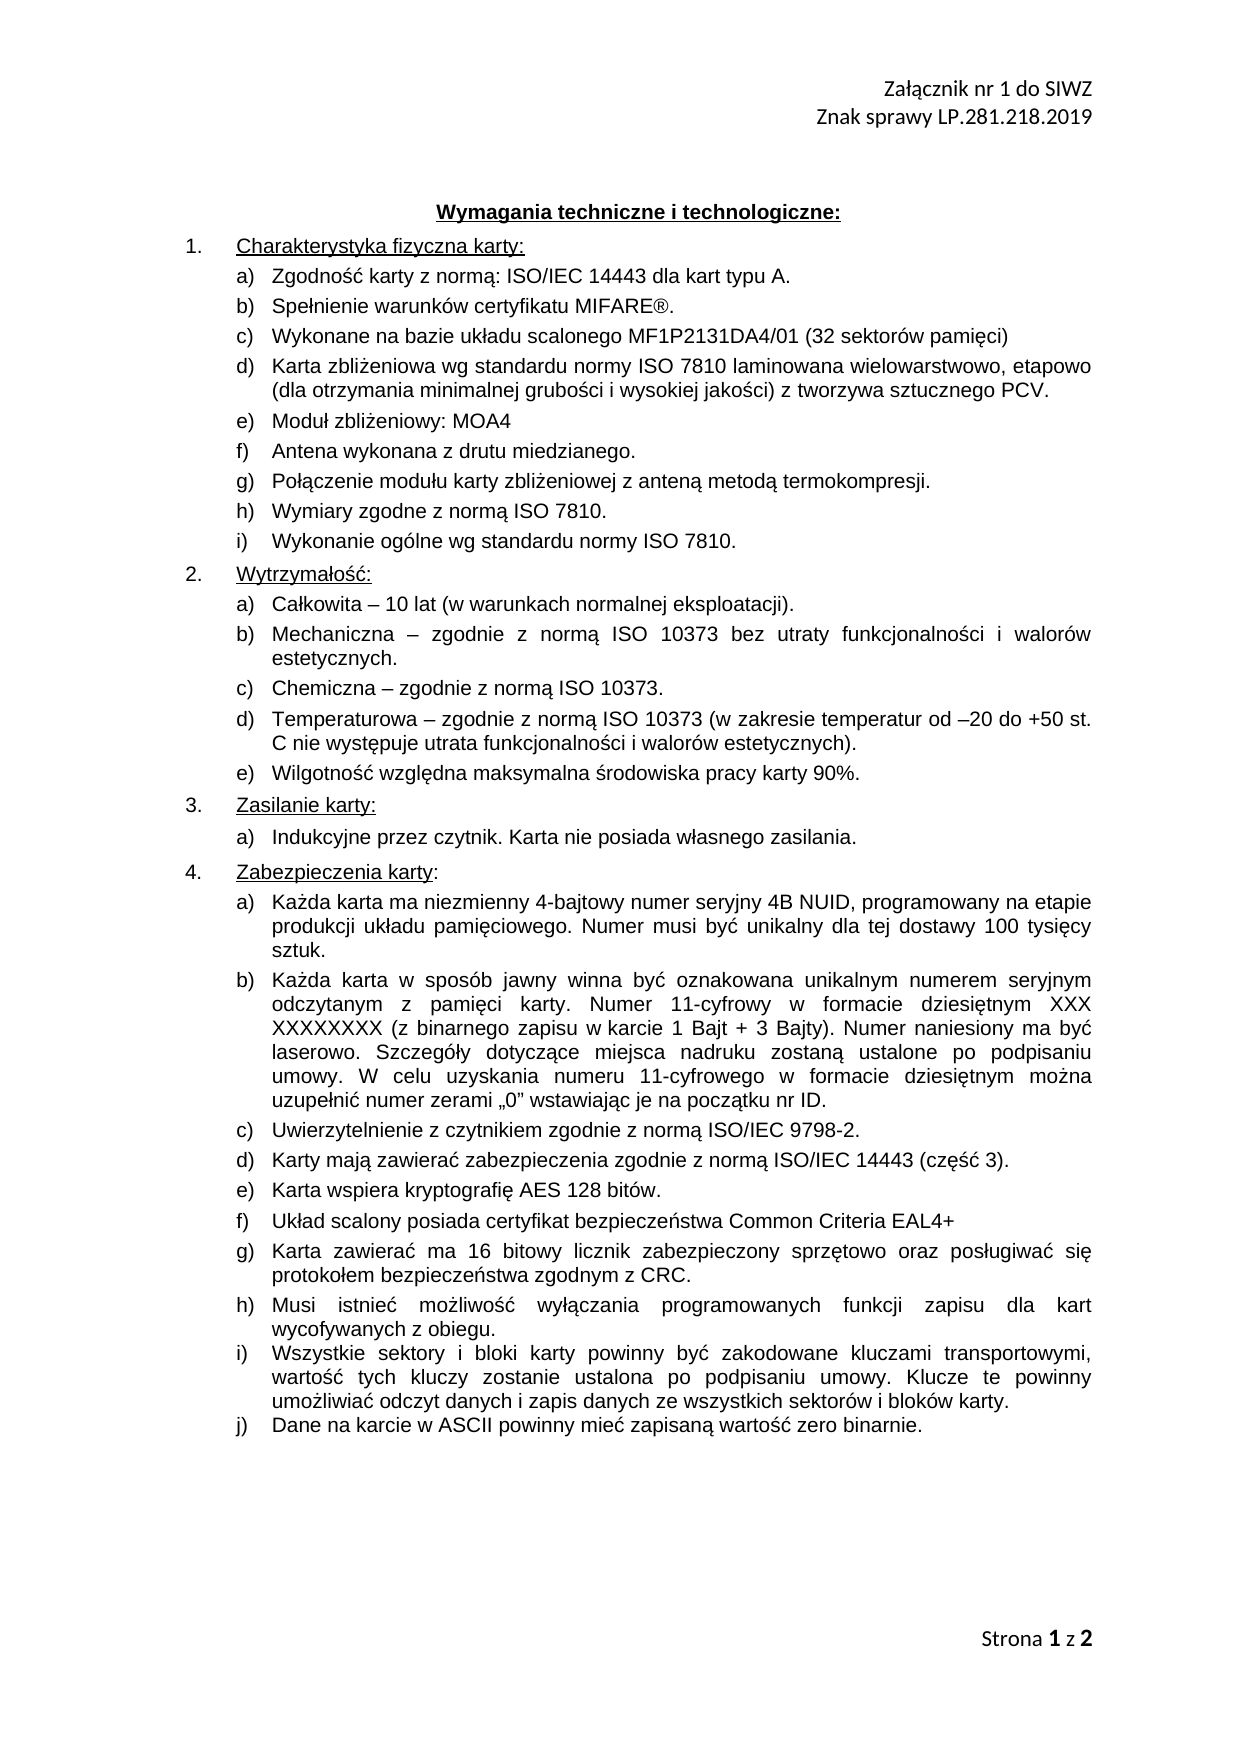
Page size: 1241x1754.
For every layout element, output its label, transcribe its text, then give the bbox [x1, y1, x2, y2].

subtitle Antena wykonana z drutu miedzianego. [236, 439, 1093, 463]
subtitle Spełnienie warunków certyfikatu MIFARE®. [236, 294, 1093, 318]
text Wymagania techniczne i technologiczne: [185, 199, 1093, 223]
subtitle Mechaniczna – zgodnie z normą ISO 10373 bez utraty funkcjonalności i walorów estetycznych. [236, 622, 1093, 670]
subtitle Karta wspiera kryptografię AES 128 bitów. [236, 1178, 1093, 1202]
list Wytrzymałość: [185, 562, 1093, 586]
list Charakterystyka fizyczna karty: [185, 233, 1093, 257]
subtitle Zgodność karty z normą: ISO/IEC 14443 dla kart typu A. [236, 264, 1093, 288]
subtitle Każda karta ma niezmienny 4-bajtowy numer seryjny 4B NUID, programowany na etapie produkcji układu pamięciowego. Numer musi być unikalny dla tej dostawy 100 tysięcy sztuk. [236, 890, 1093, 962]
subtitle Wymiary zgodne z normą ISO 7810. [236, 499, 1093, 523]
subtitle Temperaturowa – zgodnie z normą ISO 10373 (w zakresie temperatur od –20 do +. C nie występuje utrata funkcjonalności i walorów estetycznych). [236, 706, 1093, 754]
list Wszystkie sektory i bloki karty powinny być zakodowane kluczami transportowymi, wartość tych kluczy zostanie ustalona po podpisaniu umowy. Klucze te powinny umożliwiać odczyt danych i zapis danych ze wszystkich sektorów i bloków karty. [236, 1341, 1093, 1413]
subtitle Karta zawierać ma 16 bitowy licznik zabezpieczony sprzętowo oraz posługiwać się protokołem bezpieczeństwa zgodnym z CRC. [236, 1239, 1093, 1287]
subtitle Karta zbliżeniowa wg standardu normy ISO 7810 laminowana wielowarstwowo, etapowo (dla otrzymania minimalnej grubości i wysokiej jakości) z tworzywa sztucznego PCV. [236, 354, 1093, 402]
subtitle Musi istnieć możliwość wyłączania programowanych funkcji zapisu dla kart wycofywanych z obiegu. [236, 1293, 1093, 1341]
list Zasilanie karty: [185, 793, 1093, 817]
subtitle Układ scalony posiada certyfikat bezpieczeństwa Common Criteria EAL4+ [236, 1208, 1093, 1232]
subtitle Wykonane na bazie układu scalonego MF1P2131DA4/01 (32 sektorów pamięci) [236, 324, 1093, 348]
subtitle Uwierzytelnienie z czytnikiem zgodnie z normą ISO/IEC 9798-2. [236, 1118, 1093, 1142]
list Zabezpieczenia karty: [185, 859, 1093, 883]
subtitle Całkowita – 10 lat (w warunkach normalnej eksploatacji). [236, 592, 1093, 616]
subtitle Wykonanie ogólne wg standardu normy ISO 7810. [236, 529, 1093, 553]
subtitle Każda karta w sposób jawny winna być oznakowana unikalnym numerem seryjnym odczytanym z pamięci karty. Numer 11-cyfrowy w formacie dziesiętnym XXX XXXXXXXX (z binarnego zapisu w karcie 1 Bajt + 3 Bajty). Numer naniesiony ma być laserowo. Szczegóły dotyczące miejsca nadruku zostaną ustalone po podpisaniu umowy. W celu uzyskania numeru 11-cyfrowego w formacie dziesiętnym można uzupełnić numer zerami „0” wstawiając je na początku nr ID. [236, 968, 1093, 1112]
list Indukcyjne przez czytnik. Karta nie posiada własnego zasilania. [236, 825, 1093, 849]
list Dane na karcie w ASCII powinny mieć zapisaną wartość zero binarnie. [236, 1413, 1093, 1437]
subtitle Połączenie modułu karty zbliżeniowej z anteną metodą termokompresji. [236, 469, 1093, 493]
subtitle Chemiczna – zgodnie z normą ISO 10373. [236, 676, 1093, 700]
subtitle Moduł zbliżeniowy: MOA4 [236, 408, 1093, 432]
subtitle Karty mają zawierać zabezpieczenia zgodnie z normą ISO/IEC 14443 (część 3). [236, 1148, 1093, 1172]
subtitle Wilgotność względna maksymalna środowiska pracy karty 90%. [236, 761, 1093, 784]
